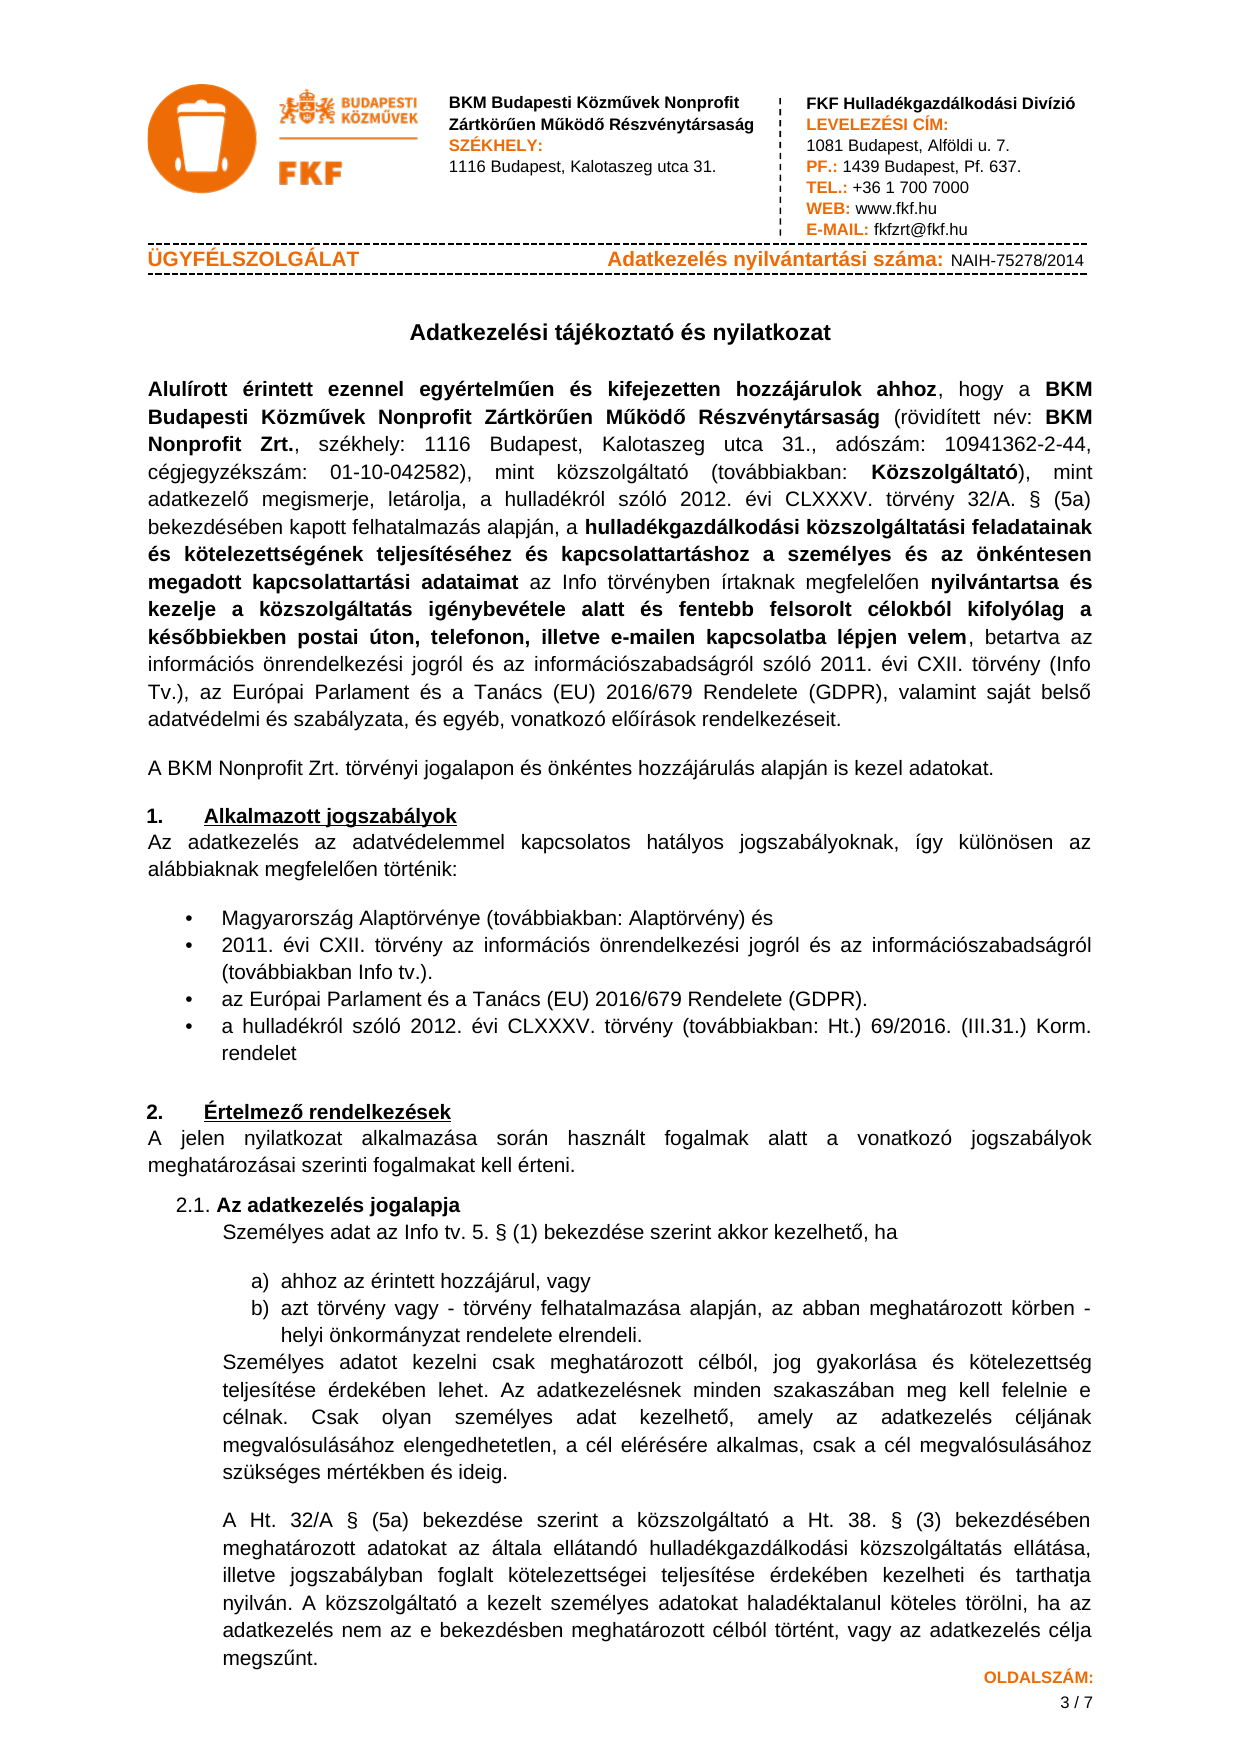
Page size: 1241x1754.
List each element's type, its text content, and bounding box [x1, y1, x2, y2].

list az Európai Parlament és a Tanács (EU) 2016/679 Rendelete (GDPR). [185, 987, 1093, 1011]
text Alulírott érintett ezennel egyértelműen és kifejezetten hozzájárulok ahhoz, hogy a BKM Budapesti Közművek Nonprofit Zártkörűen Működő Részvénytársaság (rövidített név: BKM Nonprofit Zrt., székhely: 1116 Budapest, Kalotaszeg utca 31., adószám: 10941362-2-44, cégjegyzékszám: 01-10-042582), mint közszolgáltató (továbbiakban: Közszolgáltató), mint adatkezelő megismerje, letárolja, a hulladékról szóló 2012. évi CLXXXV. törvény 32/A. § (5a) bekezdésében kapott felhatalmazás alapján, a hulladékgazdálkodási közszolgáltatási feladatainak és kötelezettségének teljesítéséhez és kapcsolattartáshoz a személyes és az önkéntesen megadott kapcsolattartási adataimat az Info törvényben írtaknak megfelelően nyilvántartsa és kezelje a közszolgáltatás igénybevétele alatt és fentebb felsorolt célokból kifolyólag a későbbiekben postai úton, telefonon, illetve e-mailen kapcsolatba lépjen velem, betartva az információs önrendelkezési jogról és az információszabadságról szóló 2011. évi CXII. törvény (Info Tv.), az Európai Parlament és a Tanács (EU) 2016/679 Rendelete (GDPR), valamint saját belső adatvédelmi és szabályzata, és egyéb, vonatkozó előírások rendelkezéseit. [148, 377, 1093, 731]
text 2. Értelmező rendelkezések [146, 1100, 1093, 1124]
list 2011. évi CXII. törvény az információs önrendelkezési jogról és az információszabadságról (továbbiakban Info tv.). [185, 933, 1093, 983]
text Személyes adatot kezelni csak meghatározott célból, jog gyakorlása és kötelezettség teljesítése érdekében lehet. Az adatkezelésnek minden szakaszában meg kell felelnie e célnak. Csak olyan személyes adat kezelhető, amely az adatkezelés céljának megvalósulásához elengedhetetlen, a cél elérésére alkalmas, csak a cél megvalósulásához szükséges mértékben és ideig. [222, 1350, 1093, 1484]
text A jelen nyilatkozat alkalmazása során használt fogalmak alatt a vonatkozó jogszabályok meghatározásai szerinti fogalmakat kell érteni. [148, 1126, 1093, 1177]
text Személyes adat az Info tv. 5. § (1) bekezdése szerint akkor kezelhető, ha [222, 1220, 1093, 1244]
list azt törvény vagy - törvény felhatalmazása alapján, az abban meghatározott körben - helyi önkormányzat rendelete elrendeli. [251, 1296, 1093, 1347]
text Adatkezelési tájékoztató és nyilatkozat [148, 319, 1093, 346]
picture [147, 84, 444, 219]
text A Ht. 32/A § (5a) bekezdése szerint a közszolgáltató a Ht. 38. § (3) bekezdésében meghatározott adatokat az általa ellátandó hulladékgazdálkodási közszolgáltatás ellátása, illetve jogszabályban foglalt kötelezettségei teljesítése érdekében kezelheti és tarthatja nyilván. A közszolgáltató a kezelt személyes adatokat haladéktalanul köteles törölni, ha az adatkezelés nem az e bekezdésben meghatározott célból történt, vagy az adatkezelés célja megszűnt. [222, 1508, 1093, 1670]
list a hulladékról szóló 2012. évi CLXXXV. törvény (továbbiakban: Ht.) 69/2016. (III.31.) Korm. rendelet [185, 1014, 1093, 1065]
text Az adatkezelés az adatvédelemmel kapcsolatos hatályos jogszabályoknak, így különösen az alábbiaknak megfelelően történik: [148, 830, 1093, 881]
list ahhoz az érintett hozzájárul, vagy [251, 1268, 1093, 1292]
text 1. Alkalmazott jogszabályok [146, 804, 1093, 828]
text 2.1. Az adatkezelés jogalapja [176, 1193, 1093, 1217]
list Magyarország Alaptörvénye (továbbiakban: Alaptörvény) és [185, 906, 1093, 929]
text A BKM Nonprofit Zrt. törvényi jogalapon és önkéntes hozzájárulás alapján is kezel adatokat. [148, 756, 1093, 779]
